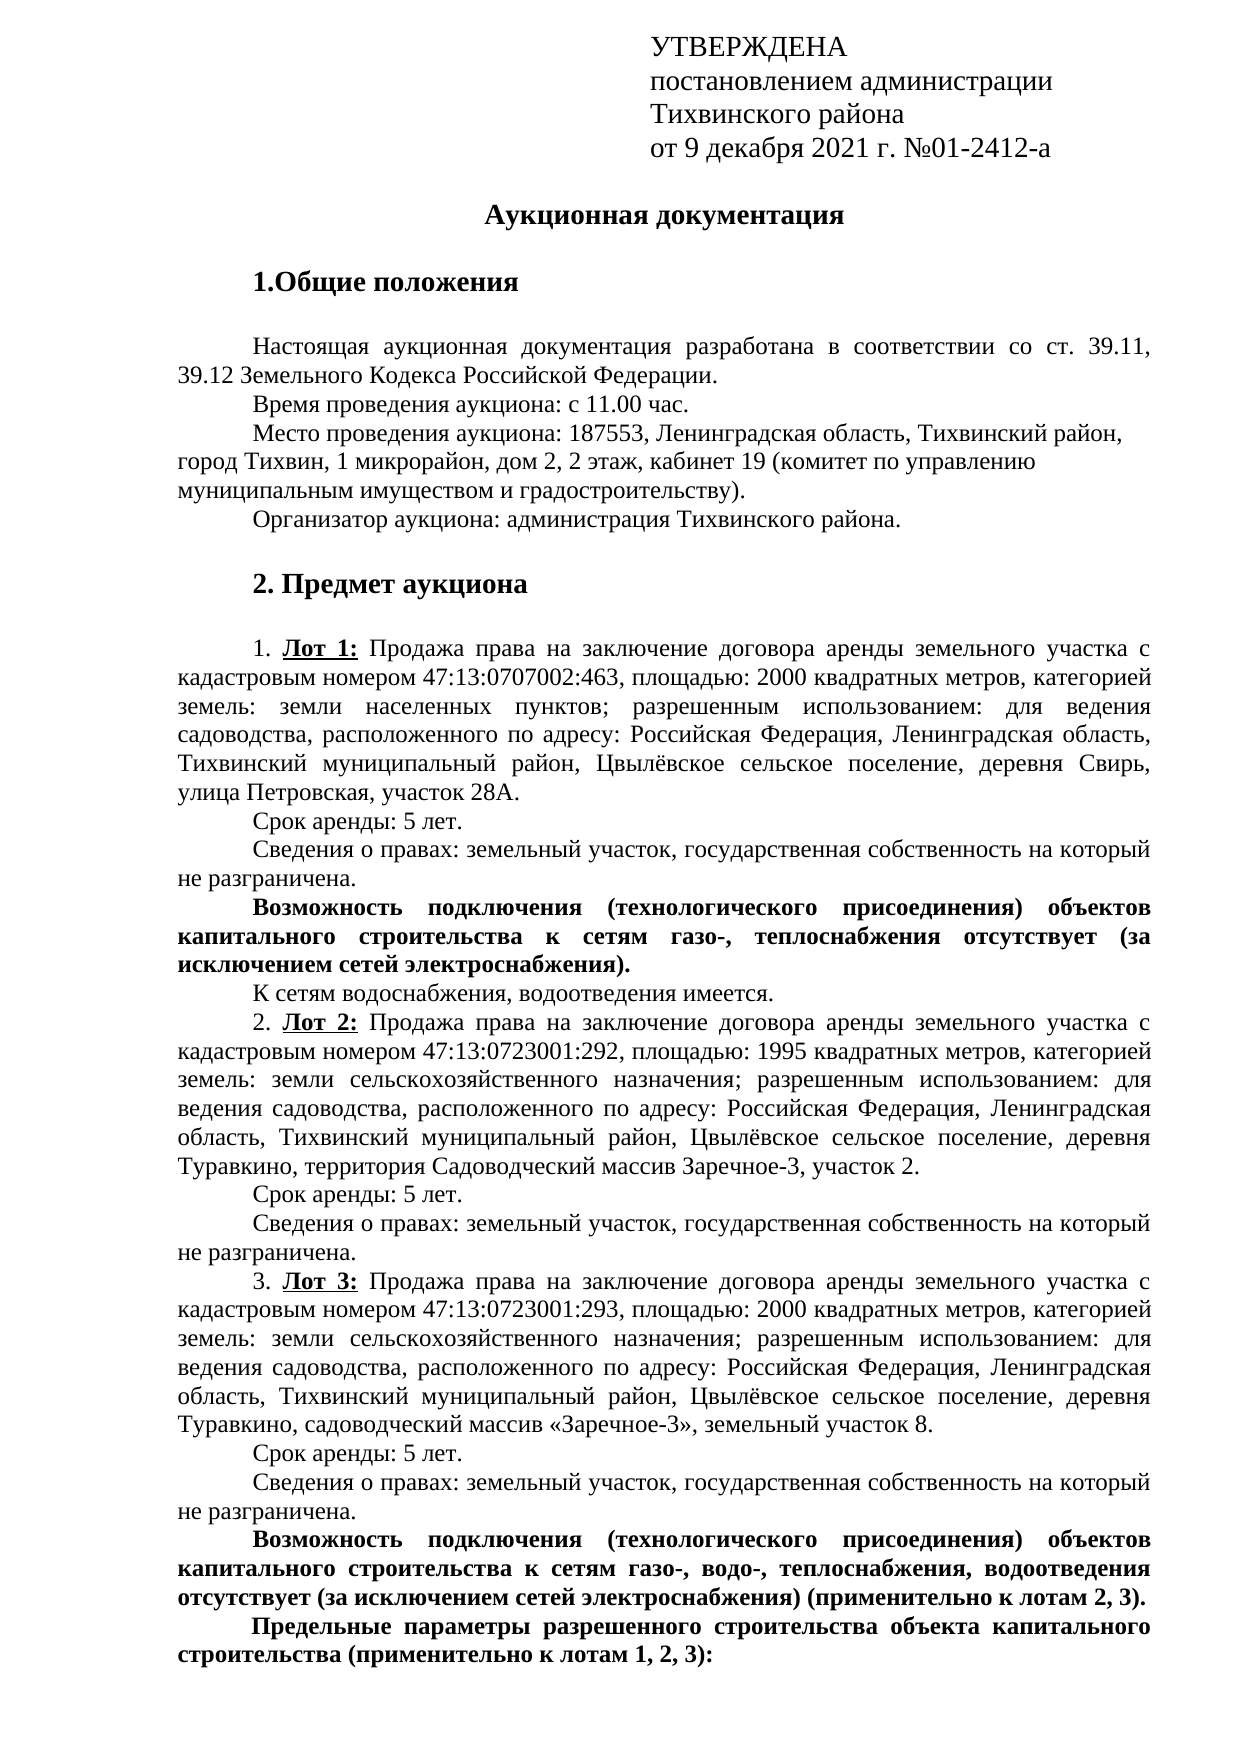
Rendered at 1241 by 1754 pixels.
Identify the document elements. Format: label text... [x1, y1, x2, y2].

text от 9 декабря 2021 г. №01-2412-а [650, 130, 1152, 164]
text Время проведения аукциона: с 11.00 час. [177, 389, 1152, 418]
text 2. Предмет аукциона [177, 566, 1152, 600]
text Настоящая аукционная документация разработана в соответствии со ст. 39.11, 39.12 Земельного Кодекса Российской Федерации. [177, 331, 1152, 389]
text 2. Лот 2: Продажа права на заключение договора аренды земельного участка с кадастровым номером 47:13:0723001:292, площадью: 1995 квадратных метров, категорией земель: земли сельскохозяйственного назначения; разрешенным использованием: для ведения садоводства, расположенного по адресу: Российская Федерация, Ленинградская область, Тихвинский муниципальный район, Цвылёвское сельское поселение, деревня Туравкино, территория Садоводческий массив Заречное-3, участок 2. [177, 1007, 1152, 1179]
text Сведения о правах: земельный участок, государственная собственность на который не разграничена. [177, 1467, 1152, 1524]
text постановлением администрации [650, 63, 1152, 97]
text Организатор аукциона: администрация Тихвинского района. [177, 504, 1152, 533]
text 1. Лот 1: Продажа права на заключение договора аренды земельного участка с кадастровым номером 47:13:0707002:463, площадью: 2000 квадратных метров, категорией земель: земли населенных пунктов; разрешенным использованием: для ведения садоводства, расположенного по адресу: Российская Федерация, Ленинградская область, Тихвинский муниципальный район, Цвылёвское сельское поселение, деревня Свирь, улица Петровская, участок 28А. [177, 633, 1152, 806]
text 1.Общие положения [177, 264, 1152, 298]
text 3. Лот 3: Продажа права на заключение договора аренды земельного участка с кадастровым номером 47:13:0723001:293, площадью: 2000 квадратных метров, категорией земель: земли сельскохозяйственного назначения; разрешенным использованием: для ведения садоводства, расположенного по адресу: Российская Федерация, Ленинградская область, Тихвинский муниципальный район, Цвылёвское сельское поселение, деревня Туравкино, садоводческий массив «Заречное-3», земельный участок 8. [177, 1266, 1152, 1438]
text Сведения о правах: земельный участок, государственная собственность на который не разграничена. [177, 1208, 1152, 1266]
text Аукционная документация [177, 197, 1152, 231]
text Срок аренды: 5 лет. [177, 1179, 1152, 1208]
text УТВЕРЖДЕНА [650, 29, 1152, 63]
text Срок аренды: 5 лет. [177, 806, 1152, 834]
text Возможность подключения (технологического присоединения) объектов капитального строительства к сетям газо-, водо-, теплоснабжения, водоотведения отсутствует (за исключением сетей электроснабжения) (применительно к лотам 2, 3). [177, 1524, 1152, 1611]
text Место проведения аукциона: 187553, Ленинградская область, Тихвинский район, город Тихвин, 1 микрорайон, дом 2, 2 этаж, кабинет 19 (комитет по управлению муниципальным имуществом и градостроительству). [177, 418, 1152, 504]
text Тихвинского района [650, 97, 1152, 130]
text К сетям водоснабжения, водоотведения имеется. [177, 978, 1152, 1007]
text Сведения о правах: земельный участок, государственная собственность на который не разграничена. [177, 834, 1152, 892]
text Возможность подключения (технологического присоединения) объектов капитального строительства к сетям газо-, теплоснабжения отсутствует (за исключением сетей электроснабжения). [177, 892, 1152, 978]
text Предельные параметры разрешенного строительства объекта капитального строительства (применительно к лотам 1, 2, 3): [177, 1611, 1152, 1668]
text Срок аренды: 5 лет. [177, 1438, 1152, 1467]
